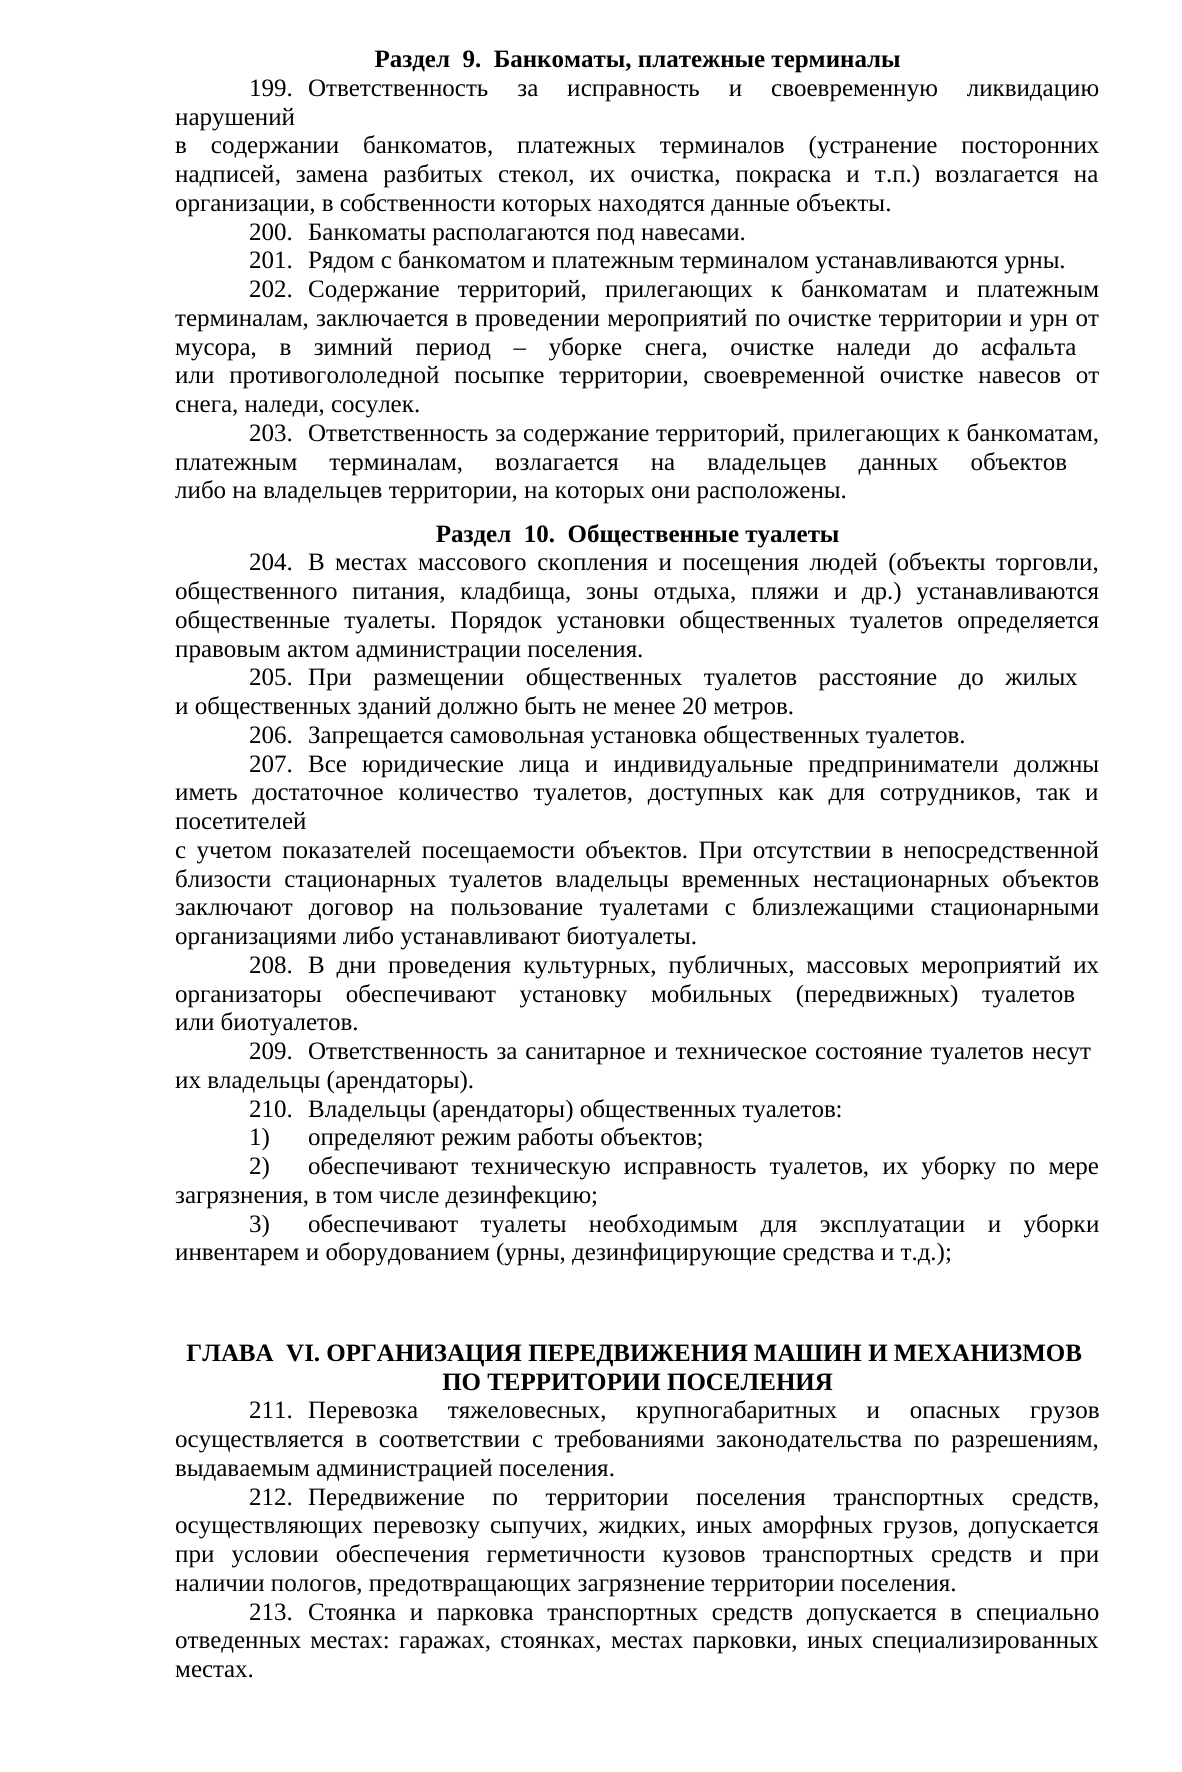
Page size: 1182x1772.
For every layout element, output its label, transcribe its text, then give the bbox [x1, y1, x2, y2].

list определяют режим работы объектов; [175, 1122, 1100, 1151]
list Рядом с банкоматом и платежным терминалом устанавливаются урны. [175, 246, 1100, 274]
list Владельцы (арендаторы) общественных туалетов: [175, 1094, 1100, 1122]
list обеспечивают туалеты необходимым для эксплуатации и уборки инвентарем и оборудованием (урны, дезинфицирующие средства и т.д.); [175, 1209, 1100, 1266]
list Ответственность за исправность и своевременную ликвидацию нарушений в содержании банкоматов, платежных терминалов (устранение посторонних надписей, замена разбитых стекол, их очистка, покраска и т.п.) возлагается на организации, в собственности которых находятся данные объекты. [175, 73, 1100, 217]
list Ответственность за санитарное и техническое состояние туалетов несут их владельцы (арендаторы). [175, 1036, 1100, 1094]
list Все юридические лица и индивидуальные предприниматели должны иметь достаточное количество туалетов, доступных как для сотрудников, так и посетителей с учетом показателей посещаемости объектов. При отсутствии в непосредственной близости стационарных туалетов владельцы временных нестационарных объектов заключают договор на пользование туалетами с близлежащими стационарными организациями либо устанавливают биотуалеты. [175, 749, 1100, 950]
text глава VI. Организация передвижения машин и механизмов по территории ПОселения [175, 1338, 1100, 1396]
list Ответственность за содержание территорий, прилегающих к банкоматам, платежным терминалам, возлагается на владельцев данных объектов либо на владельцев территории, на которых они расположены. [175, 418, 1100, 504]
list Банкоматы располагаются под навесами. [175, 217, 1100, 246]
list Передвижение по территории поселения транспортных средств, осуществляющих перевозку сыпучих, жидких, иных аморфных грузов, допускается при условии обеспечения герметичности кузовов транспортных средств и при наличии пологов, предотвращающих загрязнение территории поселения. [175, 1482, 1100, 1597]
list При размещении общественных туалетов расстояние до жилых и общественных зданий должно быть не менее 20 метров. [175, 662, 1100, 720]
list Перевозка тяжеловесных, крупногабаритных и опасных грузов осуществляется в соответствии с требованиями законодательства по разрешениям, выдаваемым администрацией поселения. [175, 1396, 1100, 1482]
list В дни проведения культурных, публичных, массовых мероприятий их организаторы обеспечивают установку мобильных (передвижных) туалетов или биотуалетов. [175, 950, 1100, 1036]
text Раздел 9. Банкоматы, платежные терминалы [175, 44, 1100, 73]
list Запрещается самовольная установка общественных туалетов. [175, 720, 1100, 749]
list Стоянка и парковка транспортных средств допускается в специально отведенных местах: гаражах, стоянках, местах парковки, иных специализированных местах. [175, 1597, 1100, 1683]
list обеспечивают техническую исправность туалетов, их уборку по мере загрязнения, в том числе дезинфекцию; [175, 1151, 1100, 1209]
list Содержание территорий, прилегающих к банкоматам и платежным терминалам, заключается в проведении мероприятий по очистке территории и урн от мусора, в зимний период – уборке снега, очистке наледи до асфальта или противогололедной посыпке территории, своевременной очистке навесов от снега, наледи, сосулек. [175, 274, 1100, 418]
list В местах массового скопления и посещения людей (объекты торговли, общественного питания, кладбища, зоны отдыха, пляжи и др.) устанавливаются общественные туалеты. Порядок установки общественных туалетов определяется правовым актом администрации поселения. [175, 547, 1100, 662]
text Раздел 10. Общественные туалеты [175, 519, 1100, 547]
